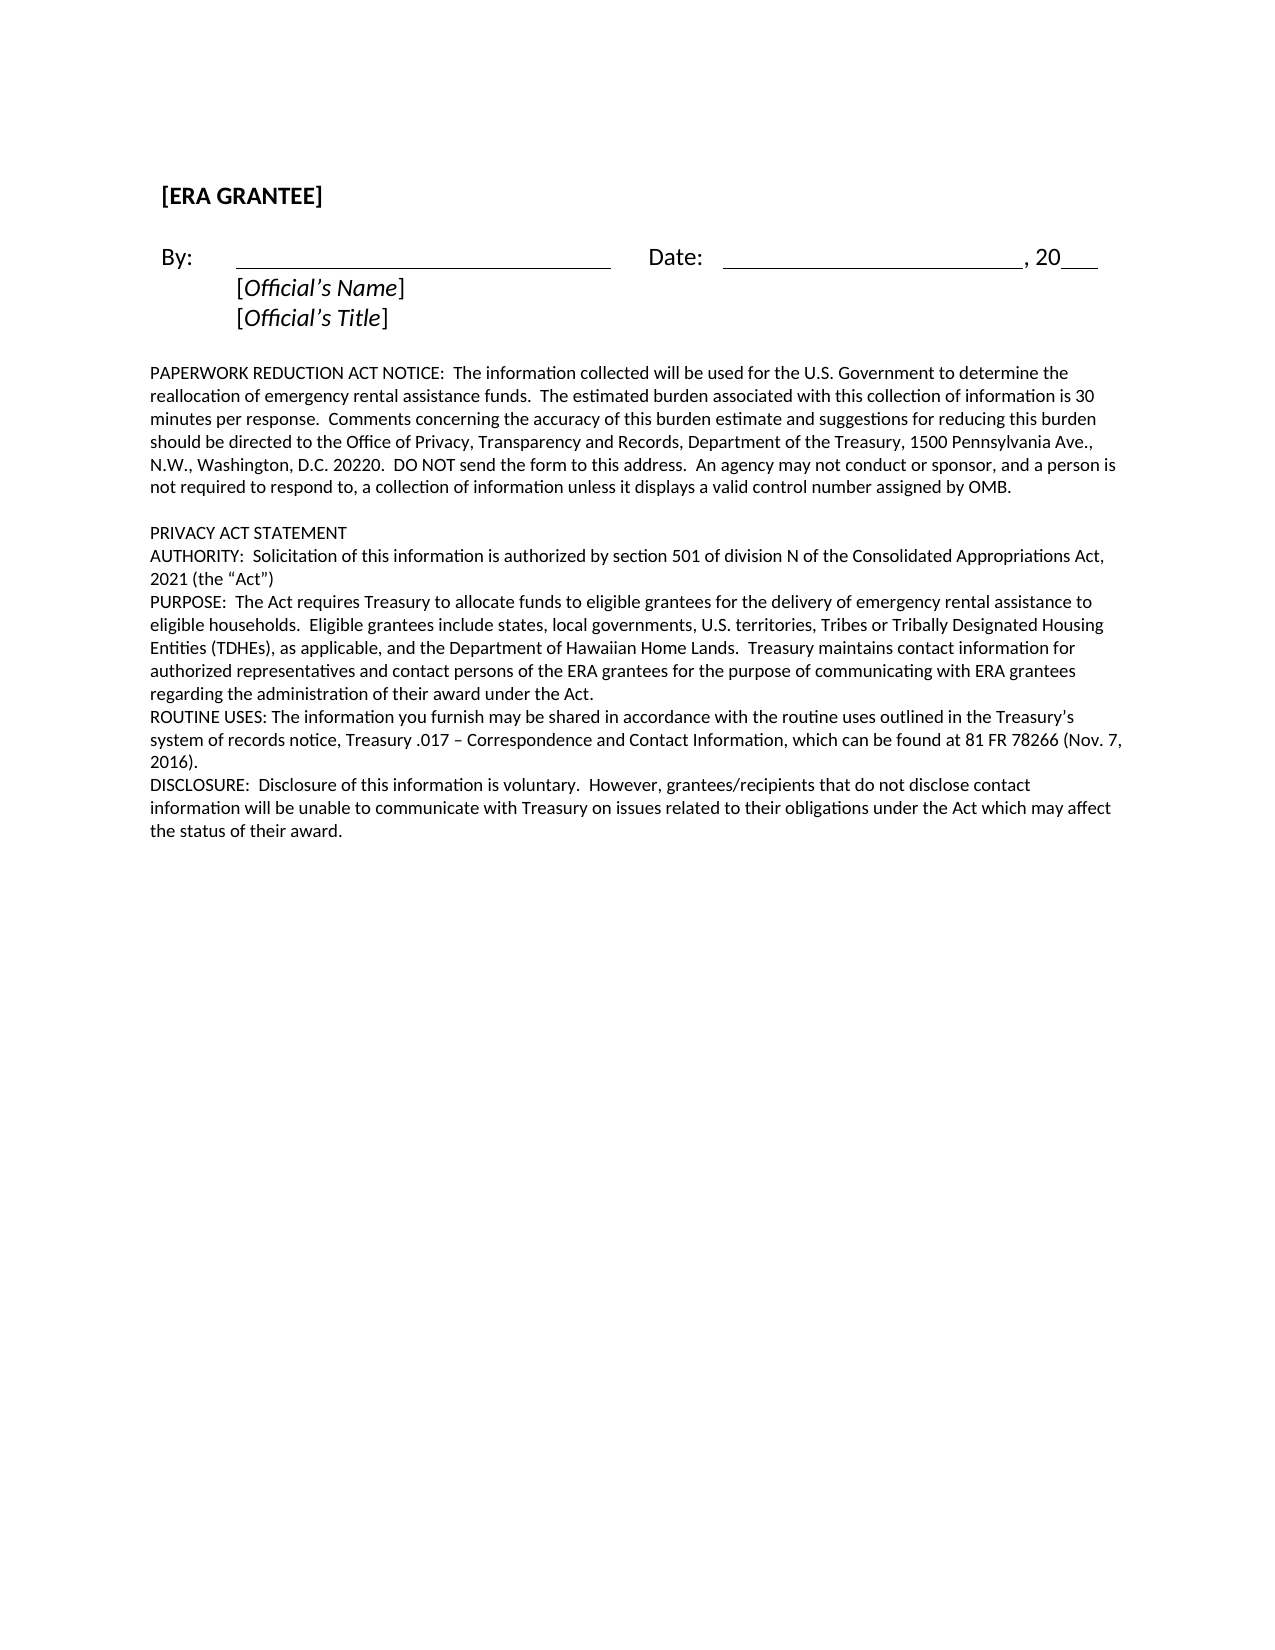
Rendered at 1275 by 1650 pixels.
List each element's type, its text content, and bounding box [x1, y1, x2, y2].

table_header [ERA GRANTEE] By: [Official’s Name] [Official’s Title] [150, 181, 637, 333]
text ROUTINE USES: The information you furnish may be shared in accordance with the routine uses outlined in the Treasury’s system of records notice, Treasury .017 – Correspondence and Contact Information, which can be found at 81 FR 78266 (Nov. 7, 2016). [150, 705, 1125, 774]
text PRIVACY ACT STATEMENT [150, 522, 1125, 544]
text PURPOSE: The Act requires Treasury to allocate funds to eligible grantees for the delivery of emergency rental assistance to eligible households. Eligible grantees include states, local governments, U.S. territories, Tribes or Tribally Designated Housing Entities (TDHEs), as applicable, and the Department of Hawaiian Home Lands. Treasury maintains contact information for authorized representatives and contact persons of the ERA grantees for the purpose of communicating with ERA grantees regarding the administration of their award under the Act. [150, 590, 1125, 705]
text DISCLOSURE: Disclosure of this information is voluntary. However, grantees/recipients that do not disclose contact information will be unable to communicate with Treasury on issues related to their obligations under the Act which may affect the status of their award. [150, 774, 1125, 842]
table_header Date: , 20 [637, 181, 1124, 333]
text PAPERWORK REDUCTION ACT NOTICE: The information collected will be used for the U.S. Government to determine the reallocation of emergency rental assistance funds. The estimated burden associated with this collection of information is 30 minutes per response. Comments concerning the accuracy of this burden estimate and suggestions for reducing this burden should be directed to the Office of Privacy, Transparency and Records, Department of the Treasury, 1500 Pennsylvania Ave., N.W., Washington, D.C. 20220. DO NOT send the form to this address. An agency may not conduct or sponsor, and a person is not required to respond to, a collection of information unless it displays a valid control number assigned by OMB. [150, 361, 1125, 499]
text AUTHORITY: Solicitation of this information is authorized by section 501 of division N of the Consolidated Appropriations Act, 2021 (the “Act”) [150, 544, 1125, 590]
